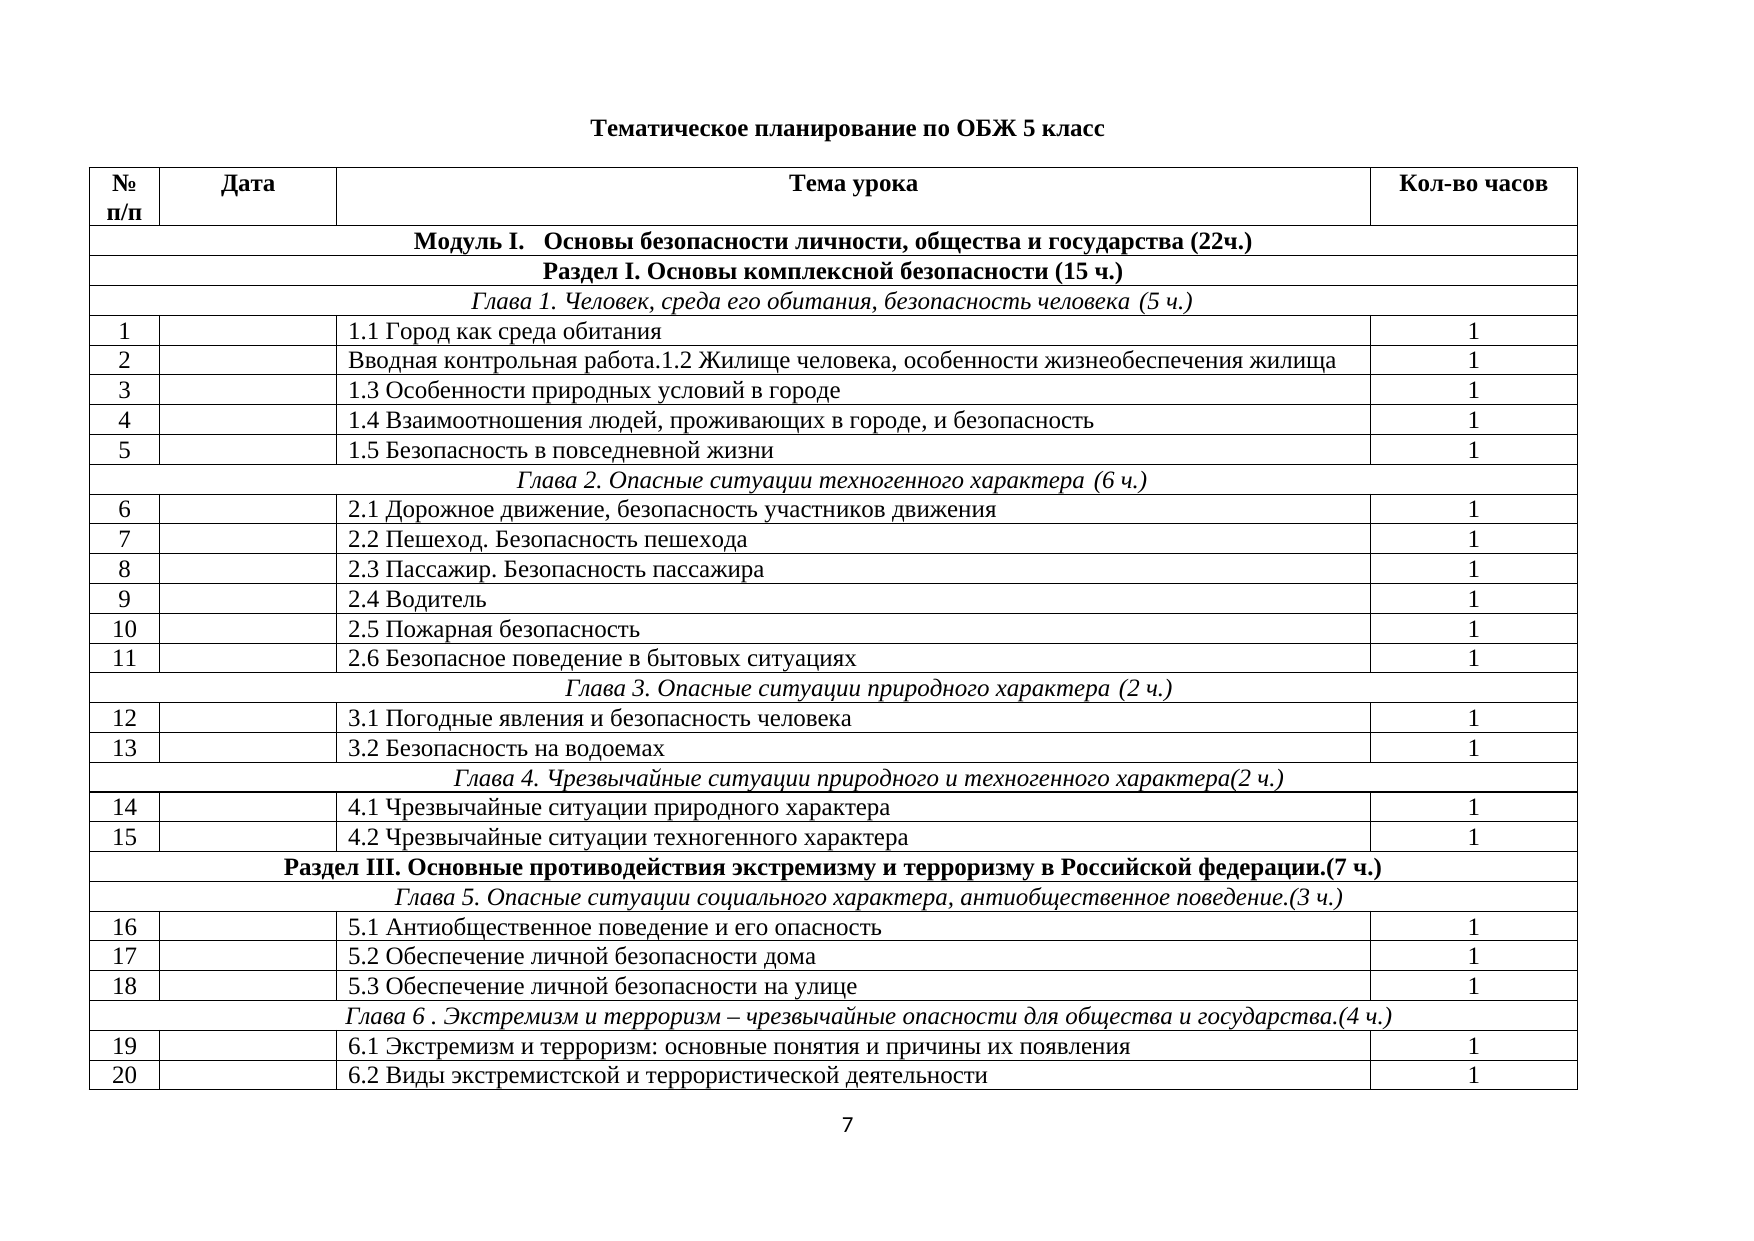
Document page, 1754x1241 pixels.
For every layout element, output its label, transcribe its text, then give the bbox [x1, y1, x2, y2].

table_cell 2.4 Водитель [337, 584, 1370, 613]
table_cell 9 [90, 584, 159, 613]
table_cell 1.4 Взаимоотношения людей, проживающих в городе, и безопасность [337, 405, 1370, 434]
table_cell 1 [1371, 495, 1577, 523]
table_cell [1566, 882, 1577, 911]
table_cell 12 [90, 703, 159, 732]
table_cell 4.1 Чрезвычайные ситуации природного характера [337, 793, 1370, 821]
table_cell [160, 1031, 336, 1059]
table_cell [160, 584, 336, 613]
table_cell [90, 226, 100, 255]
table_cell [160, 793, 336, 821]
table_cell 1 [1371, 971, 1577, 1000]
table_cell [160, 554, 336, 583]
table_cell 5.1 Антиобщественное поведение и его опасность [337, 912, 1370, 940]
table_cell 13 [90, 733, 159, 762]
table_header Дата [160, 168, 336, 225]
table_cell 4.2 Чрезвычайные ситуации техногенного характера [337, 822, 1370, 851]
table_cell [160, 912, 336, 940]
table_cell 1 [1371, 912, 1577, 940]
table_cell 6 [90, 495, 159, 523]
table_cell 3.1 Погодные явления и безопасность человека [337, 703, 1370, 732]
table_cell 1 [1371, 375, 1577, 404]
table_cell Раздел I. Основы комплексной безопасности (15 ч.) [90, 256, 1577, 285]
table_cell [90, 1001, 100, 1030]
table_cell [160, 524, 336, 553]
table_cell 17 [90, 941, 159, 970]
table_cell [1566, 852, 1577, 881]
table_cell 3 [90, 375, 159, 404]
table_cell 1.3 Особенности природных условий в городе [337, 375, 1370, 404]
table_cell 7 [90, 524, 159, 553]
table_cell 1 [1371, 435, 1577, 464]
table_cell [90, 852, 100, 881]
table_cell 6.1 Экстремизм и терроризм: основные понятия и причины их появления [337, 1031, 1370, 1059]
table_cell 14 [90, 793, 159, 821]
table_cell [160, 1061, 336, 1089]
table_header Тема урока [337, 168, 1370, 225]
table_cell 1 [1371, 584, 1577, 613]
table_cell 15 [90, 822, 159, 851]
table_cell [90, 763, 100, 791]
table_cell 1 [1371, 703, 1577, 732]
table_cell 2.3 Пассажир. Безопасность пассажира [337, 554, 1370, 583]
table_cell 8 [90, 554, 159, 583]
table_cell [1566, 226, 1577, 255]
table_cell 1.1 Город как среда обитания [337, 316, 1370, 344]
table_cell [160, 614, 336, 642]
table_cell 16 [90, 912, 159, 940]
table_cell [160, 703, 336, 732]
table_cell [160, 346, 336, 374]
table_cell [160, 435, 336, 464]
table_cell 1 [90, 316, 159, 344]
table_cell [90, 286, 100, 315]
table_cell 5.2 Обеспечение личной безопасности дома [337, 941, 1370, 970]
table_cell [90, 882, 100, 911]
table_cell Глава 2. Опасные ситуации техногенного характера (6 ч.) [90, 465, 1577, 493]
table_cell 19 [90, 1031, 159, 1059]
table_cell 2.1 Дорожное движение, безопасность участников движения [337, 495, 1370, 523]
table_cell [160, 375, 336, 404]
table_cell 1 [1371, 614, 1577, 642]
table_cell 10 [90, 614, 159, 642]
table_cell 1 [1371, 316, 1577, 344]
table_cell 1 [1371, 524, 1577, 553]
table_cell [160, 822, 336, 851]
text Тематическое планирование по ОБЖ 5 класс [89, 113, 1606, 142]
table_cell 4 [90, 405, 159, 434]
table_cell 6.2 Виды экстремистской и террористической деятельности [337, 1061, 1370, 1089]
table_cell 1 [1371, 554, 1577, 583]
table_cell [160, 316, 336, 344]
table_cell 1.5 Безопасность в повседневной жизни [337, 435, 1370, 464]
table_cell 1 [1371, 405, 1577, 434]
table_cell 2 [90, 346, 159, 374]
table_cell 1 [1371, 1061, 1577, 1089]
table_cell [160, 405, 336, 434]
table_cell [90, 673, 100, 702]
table_cell 1 [1371, 733, 1577, 762]
table_cell [160, 644, 336, 672]
table_cell 5 [90, 435, 159, 464]
table_cell 1 [1371, 793, 1577, 821]
table_cell 20 [90, 1061, 159, 1089]
table_cell [160, 733, 336, 762]
table_header № п/п [90, 168, 159, 225]
table_cell 3.2 Безопасность на водоемах [337, 733, 1370, 762]
table_cell [160, 495, 336, 523]
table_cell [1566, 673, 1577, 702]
table_cell 1 [1371, 1031, 1577, 1059]
table_cell [160, 971, 336, 1000]
table_cell 1 [1371, 346, 1577, 374]
table_cell 18 [90, 971, 159, 1000]
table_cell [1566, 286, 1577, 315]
table_cell 5.3 Обеспечение личной безопасности на улице [337, 971, 1370, 1000]
table_header Кол-во часов [1371, 168, 1577, 225]
table_cell 2.6 Безопасное поведение в бытовых ситуациях [337, 644, 1370, 672]
table_cell [160, 941, 336, 970]
table_cell 2.5 Пожарная безопасность [337, 614, 1370, 642]
table_cell 2.2 Пешеход. Безопасность пешехода [337, 524, 1370, 553]
table_cell 1 [1371, 822, 1577, 851]
table_cell 11 [90, 644, 159, 672]
table_cell 1 [1371, 941, 1577, 970]
table_cell Вводная контрольная работа.1.2 Жилище человека, особенности жизнеобеспечения жилища [337, 346, 1370, 374]
table_cell 1 [1371, 644, 1577, 672]
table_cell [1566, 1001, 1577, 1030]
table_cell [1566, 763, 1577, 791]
